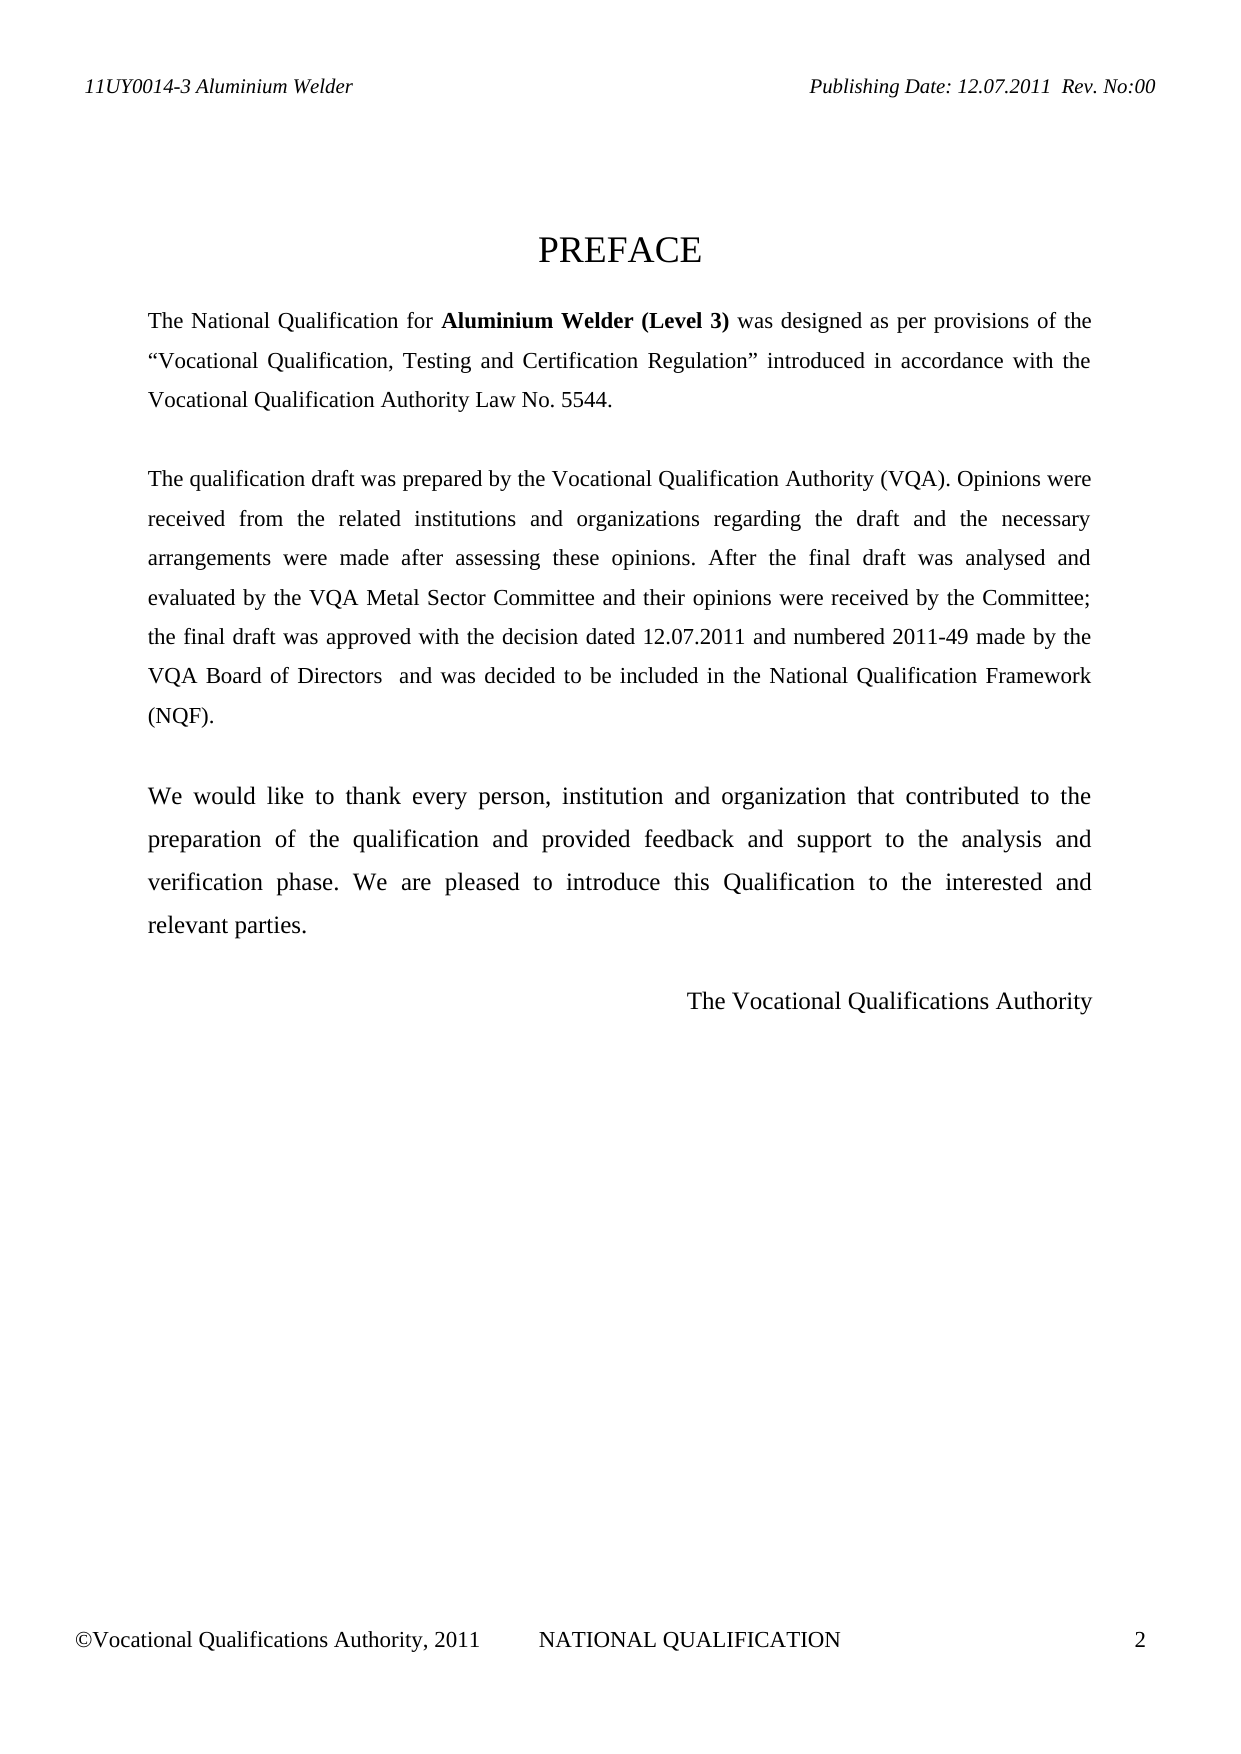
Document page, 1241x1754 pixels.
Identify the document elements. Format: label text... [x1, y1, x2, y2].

text The qualification draft was prepared by the Vocational Qualification Authority (VQA). Opinions were received from the related institutions and organizations regarding the draft and the necessary arrangements were made after assessing these opinions. After the final draft was analysed and evaluated by the VQA Metal Sector Committee and their opinions were received by the Committee; the final draft was approved with the decision dated 12.07.2011 and numbered 2011-49 made by the VQA Board of Directors and was decided to be included in the National Qualification Framework (NQF). [148, 465, 1093, 728]
text The Vocational Qualifications Authority [148, 986, 1093, 1015]
text The National Qualification for Aluminium Welder (Level 3) was designed as per provisions of the “Vocational Qualification, Testing and Certification Regulation” introduced in accordance with the Vocational Qualification Authority Law No. 5544. [148, 307, 1093, 412]
text We would like to thank every person, institution and organization that contributed to the preparation of the qualification and provided feedback and support to the analysis and verification phase. We are pleased to introduce this Qualification to the interested and relevant parties. [148, 781, 1093, 939]
text PREFACE [148, 227, 1093, 271]
